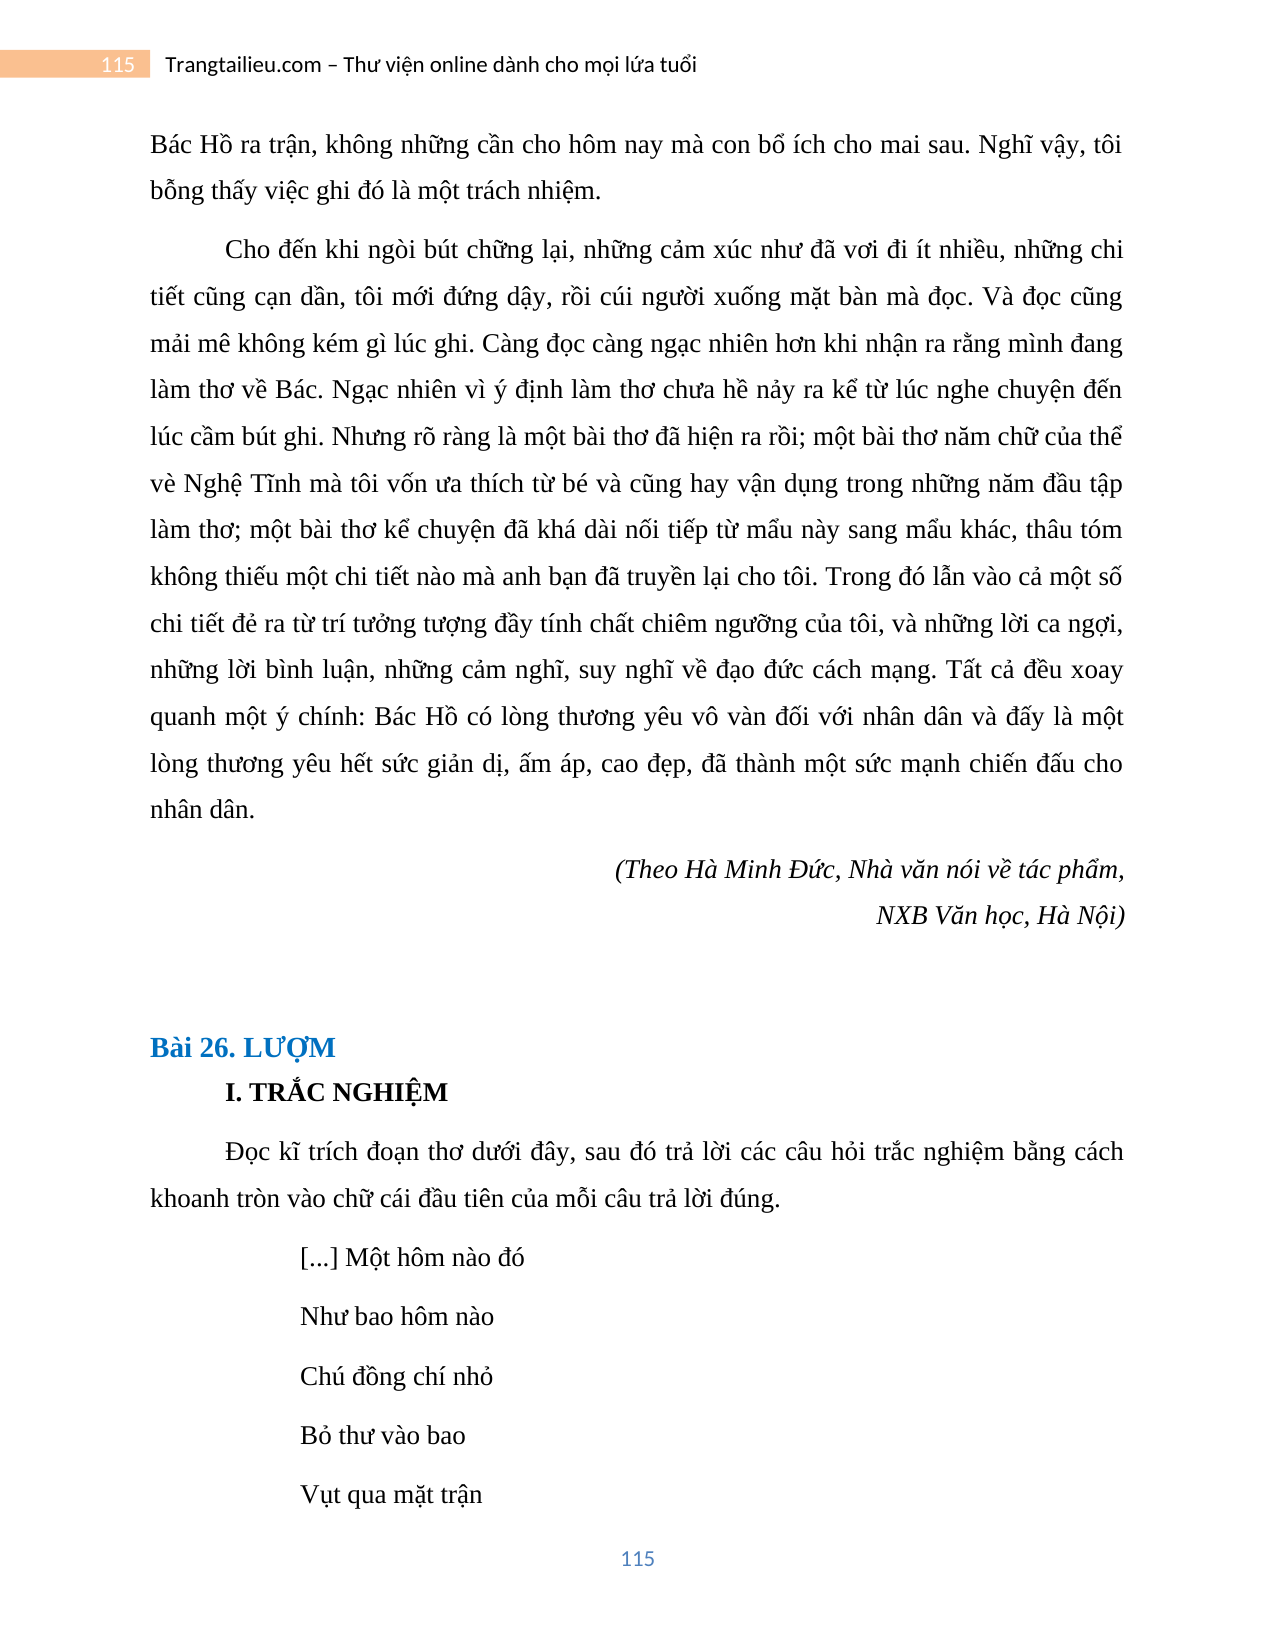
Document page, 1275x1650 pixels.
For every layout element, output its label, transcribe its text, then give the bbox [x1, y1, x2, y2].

subtitle Bài 26. LƯỢM [150, 1030, 1125, 1064]
text Đọc kĩ trích đoạn thơ dưới đây, sau đó trả lời các câu hỏi trắc nghiệm bằng cách khoanh tròn vào chữ cái đầu tiên của mỗi câu trả lời đúng. [150, 1135, 1125, 1213]
text [...] Một hôm nào đó [225, 1241, 1125, 1272]
text Vụt qua mặt trận [225, 1478, 1125, 1509]
text (Theo Hà Minh Đức, Nhà văn nói về tác phẩm, NXB Văn học, Hà Nội) [150, 853, 1125, 931]
text Bỏ thư vào bao [225, 1419, 1125, 1450]
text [150, 128, 1125, 206]
text Cho đến khi ngòi bút chững lại, những cảm xúc như đã vơi đi ít nhiều, những chi tiết cũng cạn dần, tôi mới đứng dậy, rồi cúi người xuống mặt bàn mà đọc. Và đọc cũng mải mê không kém gì lúc ghi. Càng đọc càng ngạc nhiên hơn khi nhận ra rằng mình đang làm thơ về Bác. Ngạc nhiên vì ý định làm thơ chưa hề nảy ra kể từ lúc nghe chuyện đến lúc cầm bút ghi. Nhưng rõ ràng là một bài thơ đã hiện ra rồi; một bài thơ năm chữ của thể vè Nghệ Tĩnh mà tôi vốn ưa thích từ bé và cũng hay vận dụng trong những năm đầu tập làm thơ; một bài thơ kể chuyện đã khá dài nối tiếp từ mẩu này sang mẩu khác, thâu tóm không thiếu một chi tiết nào mà anh bạn đã truyền lại cho tôi. Trong đó lẫn vào cả một số chi tiết đẻ ra từ trí tưởng tượng đầy tính chất chiêm ngưỡng của tôi, và những lời ca ngợi, những lời bình luận, những cảm nghĩ, suy nghĩ về đạo đức cách mạng. Tất cả đều xoay quanh một ý chính: Bác Hồ có lòng thương yêu vô vàn đối với nhân dân và đấy là một lòng thương yêu hết sức giản dị, ấm áp, cao đẹp, đã thành một sức mạnh chiến đấu cho nhân dân. [150, 233, 1125, 825]
text Như bao hôm nào [225, 1300, 1125, 1332]
text Chú đồng chí nhỏ [225, 1359, 1125, 1391]
text I. TRẮC NGHIỆM [150, 1076, 1125, 1107]
